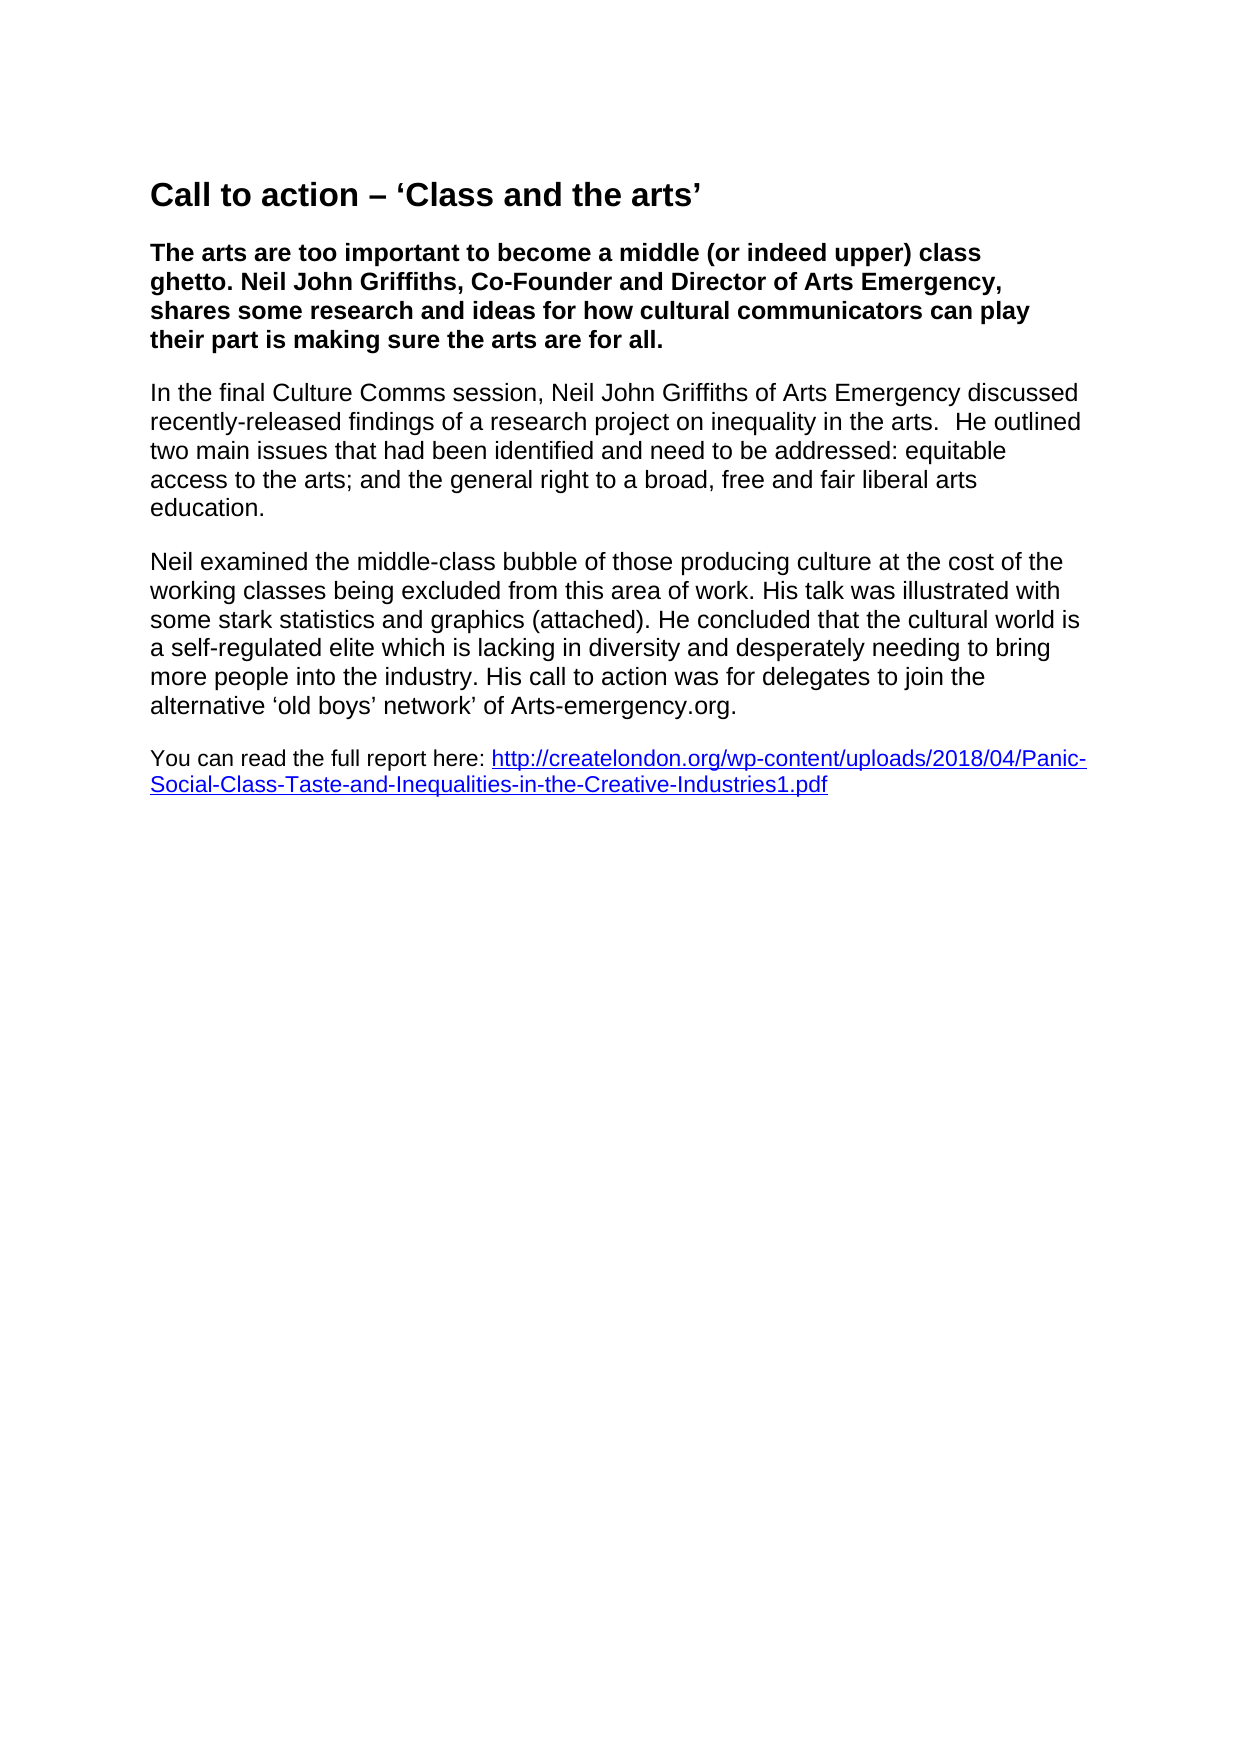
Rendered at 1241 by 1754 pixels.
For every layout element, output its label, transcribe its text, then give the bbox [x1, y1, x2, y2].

text You can read the full report here: http://createlondon.org/wp-content/uploads/2018/04/Panic-Social-Class-Taste-and-Inequalities-in-the-Creative-Industries1.pdf [150, 745, 1090, 797]
text Call to action – ‘Class and the arts’ [150, 175, 1090, 213]
text In the final Culture Comms session, Neil John Griffiths of Arts Emergency discussed recently-released findings of a research project on inequality in the arts. He outlined two main issues that had been identified and need to be addressed: equitable access to the arts; and the general right to a broad, free and fair liberal arts education. [150, 378, 1090, 522]
text The arts are too important to become a middle (or indeed upper) class ghetto. Neil John Griffiths, Co-Founder and Director of Arts Emergency, shares some research and ideas for how cultural communicators can play their part is making sure the arts are for all. [150, 238, 1090, 353]
text Neil examined the middle-class bubble of those producing culture at the cost of the working classes being excluded from this area of work. His talk was illustrated with some stark statistics and graphics (attached). He concluded that the cultural world is a self-regulated elite which is lacking in diversity and desperately needing to bring more people into the industry. His call to action was for delegates to join the alternative ‘old boys’ network’ of Arts-emergency.org. [150, 547, 1090, 720]
